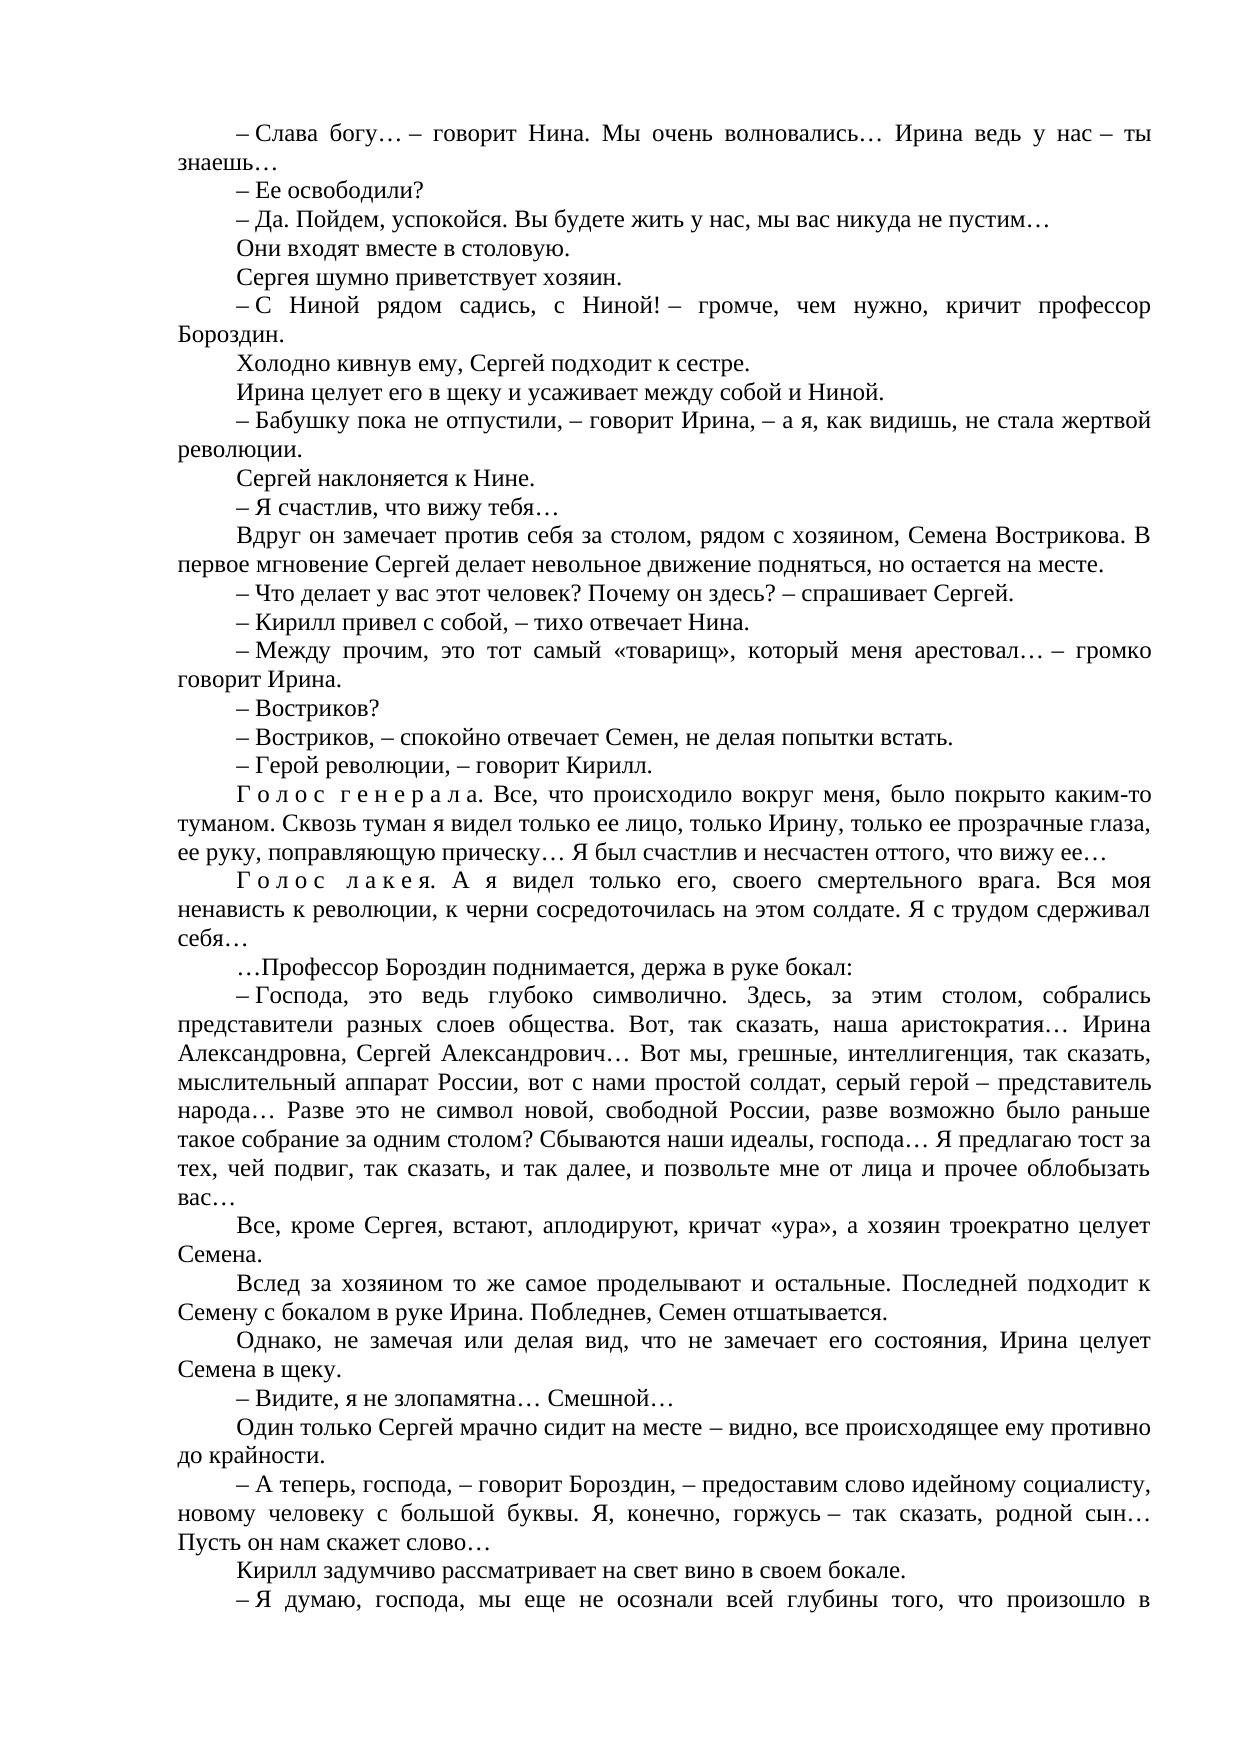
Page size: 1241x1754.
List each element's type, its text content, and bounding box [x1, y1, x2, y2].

text …Профессор Бороздин поднимается, держа в руке бокал: [177, 952, 1152, 981]
text – Слава богу… – говорит Нина. Мы очень волновались… Ирина ведь у нас – ты знаешь… [177, 118, 1152, 176]
text Вслед за хозяином то же самое проделывают и остальные. Последней подходит к Семену с бокалом в руке Ирина. Побледнев, Семен отшатывается. [177, 1268, 1152, 1326]
text Однако, не замечая или делая вид, что не замечает его состояния, Ирина целует Семена в щеку. [177, 1326, 1152, 1383]
text – Что делает у вас этот человек? Почему он здесь? – спрашивает Сергей. [177, 578, 1152, 607]
text Сергей наклоняется к Нине. [177, 463, 1152, 492]
text Все, кроме Сергея, встают, аплодируют, кричат «ура», а хозяин троекратно целует Семена. [177, 1211, 1152, 1268]
text – Кирилл привел с собой, – тихо отвечает Нина. [177, 607, 1152, 636]
text Ирина целует его в щеку и усаживает между собой и Ниной. [177, 377, 1152, 406]
text – Ее освободили? [177, 176, 1152, 204]
text Сергея шумно приветствует хозяин. [177, 262, 1152, 291]
text Холодно кивнув ему, Сергей подходит к сестре. [177, 348, 1152, 377]
text Вдруг он замечает против себя за столом, рядом с хозяином, Семена Вострикова. В первое мгновение Сергей делает невольное движение подняться, но остается на месте. [177, 521, 1152, 578]
text – Я счастлив, что вижу тебя… [177, 492, 1152, 521]
text – Господа, это ведь глубоко символично. Здесь, за этим столом, собрались представители разных слоев общества. Вот, так сказать, наша аристократия… Ирина Александровна, Сергей Александрович… Вот мы, грешные, интеллигенция, так сказать, мыслительный аппарат России, вот с нами простой солдат, серый герой – представитель народа… Разве это не символ новой, свободной России, разве возможно было раньше такое собрание за одним столом? Сбываются наши идеалы, господа… Я предлагаю тост за тех, чей подвиг, так сказать, и так далее, и позвольте мне от лица и прочее облобызать вас… [177, 981, 1152, 1211]
text Кирилл задумчиво рассматривает на свет вино в своем бокале. [177, 1556, 1152, 1584]
text – С Ниной рядом садись, с Ниной! – громче, чем нужно, кричит профессор Бороздин. [177, 291, 1152, 348]
text – Видите, я не злопамятна… Смешной… [177, 1383, 1152, 1412]
text – Да. Пойдем, успокойся. Вы будете жить у нас, мы вас никуда не пустим… [177, 204, 1152, 233]
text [177, 1584, 1152, 1613]
text Один только Сергей мрачно сидит на месте – видно, все происходящее ему противно до крайности. [177, 1412, 1152, 1469]
text Они входят вместе в столовую. [177, 233, 1152, 262]
text – Бабушку пока не отпустили, – говорит Ирина, – а я, как видишь, не стала жертвой революции. [177, 406, 1152, 463]
text Г о л о с г е н е р а л а. Все, что происходило вокруг меня, было покрыто каким-то туманом. Сквозь туман я видел только ее лицо, только Ирину, только ее прозрачные глаза, ее руку, поправляющую прическу… Я был счастлив и несчастен оттого, что вижу ее… [177, 779, 1152, 866]
text – Востриков? [177, 693, 1152, 722]
text – А теперь, господа, – говорит Бороздин, – предоставим слово идейному социалисту, новому человеку с большой буквы. Я, конечно, горжусь – так сказать, родной сын… Пусть он нам скажет слово… [177, 1469, 1152, 1556]
text – Герой революции, – говорит Кирилл. [177, 751, 1152, 779]
text – Между прочим, это тот самый «товарищ», который меня арестовал… – громко говорит Ирина. [177, 636, 1152, 693]
text Г о л о с л а к е я. А я видел только его, своего смертельного врага. Вся моя ненависть к революции, к черни сосредоточилась на этом солдате. Я с трудом сдерживал себя… [177, 866, 1152, 952]
text – Востриков, – спокойно отвечает Семен, не делая попытки встать. [177, 722, 1152, 751]
